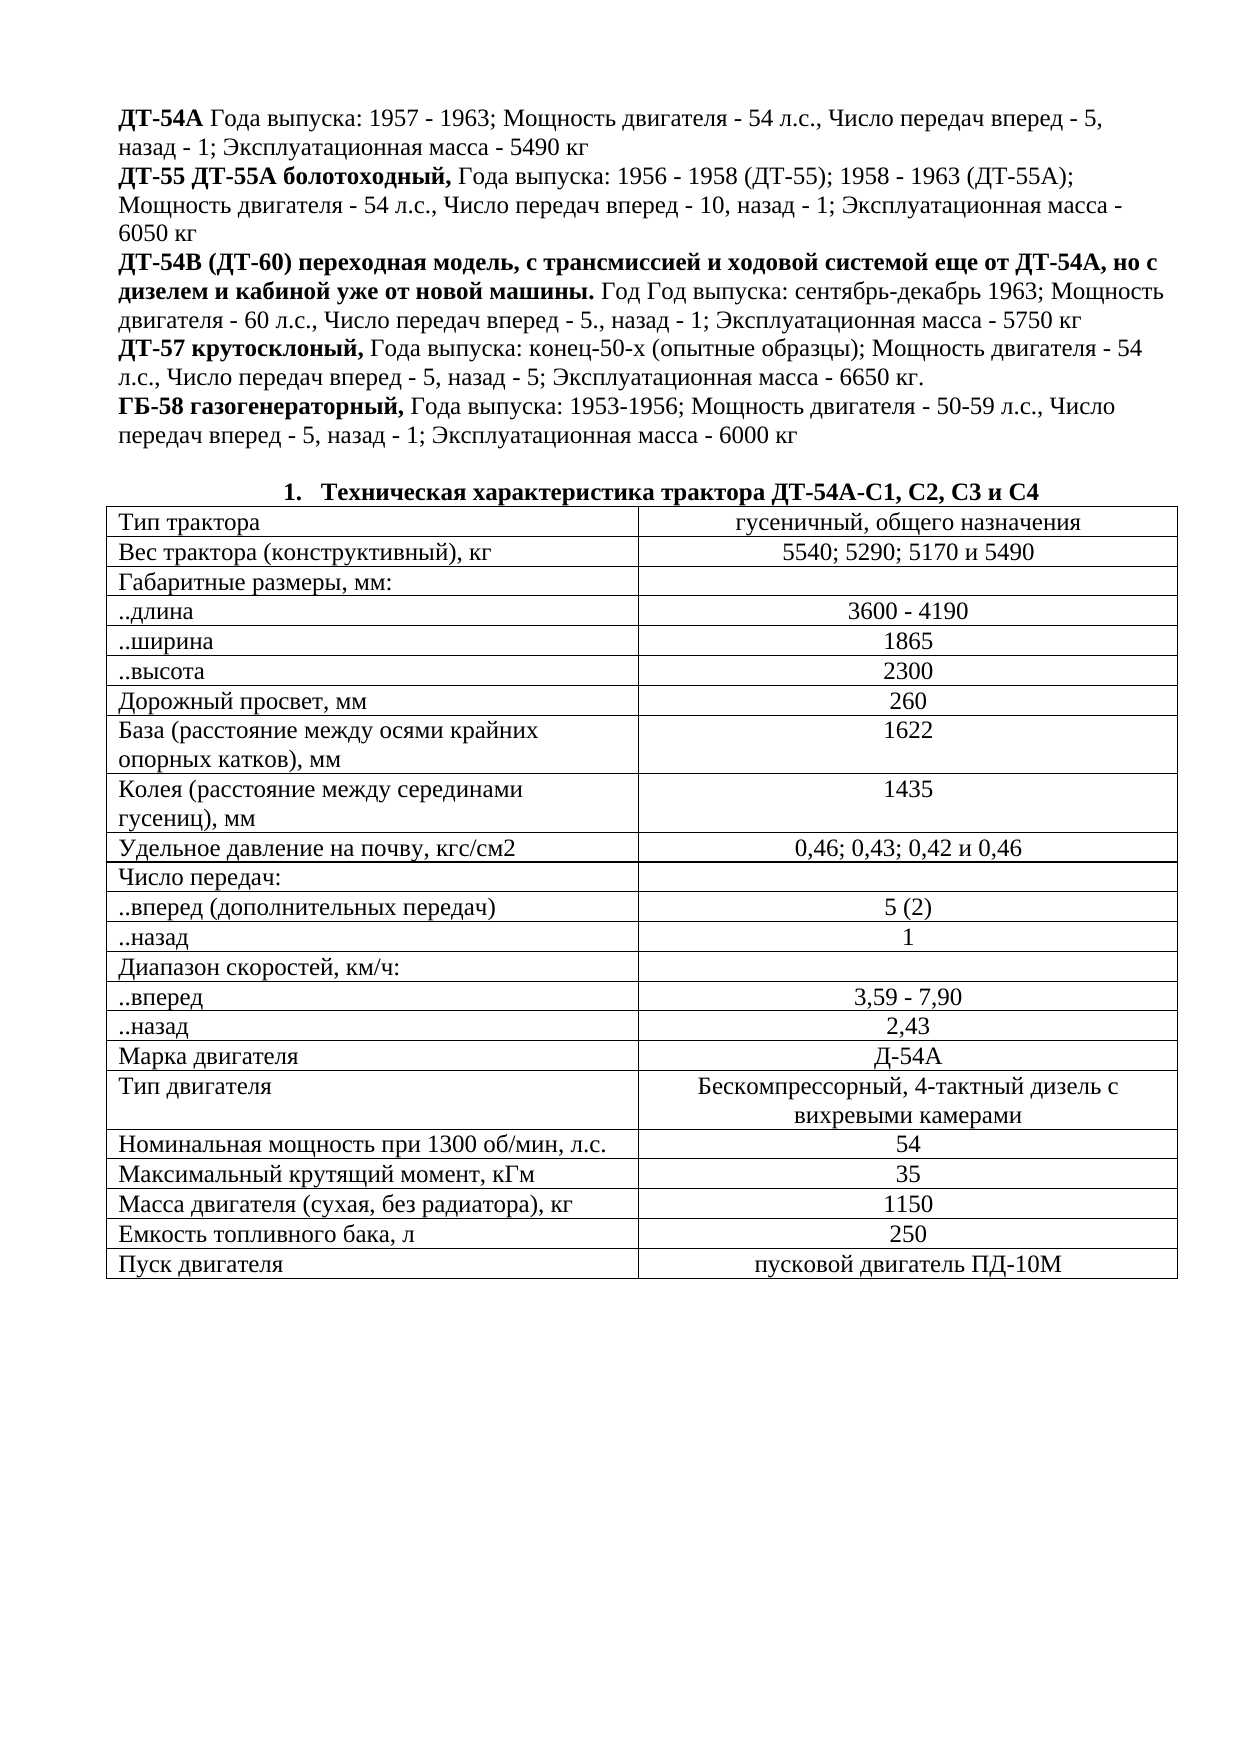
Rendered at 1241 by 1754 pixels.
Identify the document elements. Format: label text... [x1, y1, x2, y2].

text ГБ-58 газогенераторный, Года выпуска: 1953-1956; Мощность двигателя - 50-59 л.с., Число передач вперед - 5, назад - 1; Эксплуатационная масса - 6000 кг [118, 391, 1167, 448]
table_cell 3,59 - 7,90 [639, 982, 1177, 1010]
table_cell Максимальный крутящий момент, кГм [107, 1159, 638, 1188]
table_cell Пуск двигателя [107, 1249, 638, 1277]
table_cell [639, 567, 1177, 595]
table_cell 1150 [639, 1189, 1177, 1218]
table_cell [639, 863, 1177, 891]
table_cell 1865 [639, 626, 1177, 655]
table_cell Марка двигателя [107, 1041, 638, 1070]
table_cell Габаритные размеры, мм: [107, 567, 638, 595]
table_cell ..вперед [107, 982, 638, 1010]
table_cell [639, 952, 1177, 981]
table_cell 1435 [639, 774, 1177, 832]
table_header Тип трактора [107, 507, 638, 536]
table_cell ..назад [107, 1011, 638, 1040]
table_cell ..высота [107, 656, 638, 685]
table_cell Число передач: [107, 863, 638, 891]
table_cell ..ширина [107, 626, 638, 655]
list Техническая характеристика трактора ДТ-54А-С1, С2, С3 и С4 [156, 477, 1167, 506]
table_cell Вес трактора (конструктивный), кг [107, 537, 638, 566]
table_header гусеничный, общего назначения [639, 507, 1177, 536]
table_cell 5 (2) [639, 892, 1177, 921]
table_cell 2,43 [639, 1011, 1177, 1040]
table_cell Удельное давление на почву, кгс/см2 [107, 833, 638, 861]
table_cell Диапазон скоростей, км/ч: [107, 952, 638, 981]
table_cell 1 [639, 922, 1177, 951]
table_cell 54 [639, 1130, 1177, 1158]
text ДТ-55 ДТ-55А болотоходный, Года выпуска: 1956 - 1958 (ДТ-55); 1958 - 1963 (ДТ-55А); Мощность двигателя - 54 л.с., Число передач вперед - 10, назад - 1; Эксплуатационная масса - 6050 кг [118, 161, 1167, 247]
table_cell Емкость топливного бака, л [107, 1219, 638, 1248]
text ДТ-54А Года выпуска: 1957 - 1963; Мощность двигателя - 54 л.с., Число передач вперед - 5, назад - 1; Эксплуатационная масса - 5490 кг [118, 103, 1167, 161]
table_cell ..назад [107, 922, 638, 951]
table_cell Бескомпрессорный, 4-тактный дизель с вихревыми камерами [639, 1071, 1177, 1128]
table_cell 2300 [639, 656, 1177, 685]
table_cell ..длина [107, 596, 638, 625]
table_cell Д-54А [639, 1041, 1177, 1070]
table_cell 35 [639, 1159, 1177, 1188]
table_cell 3600 - 4190 [639, 596, 1177, 625]
table_cell Дорожный просвет, мм [107, 686, 638, 714]
table_cell Колея (расстояние между серединами гусениц), мм [107, 774, 638, 832]
text ДТ-57 крутосклоный, Года выпуска: конец-50-х (опытные образцы); Мощность двигателя - 54 л.с., Число передач вперед - 5, назад - 5; Эксплуатационная масса - 6650 кг. [118, 333, 1167, 391]
table_cell 1622 [639, 716, 1177, 773]
table_cell 260 [639, 686, 1177, 714]
table_cell 250 [639, 1219, 1177, 1248]
text ДТ-54В (ДТ-60) переходная модель, с трансмиссией и ходовой системой еще от ДТ-54А, но с дизелем и кабиной уже от новой машины. Год Год выпуска: сентябрь-декабрь 1963; Мощность двигателя - 60 л.с., Число передач вперед - 5., назад - 1; Эксплуатационная масса - 5750 кг [118, 247, 1167, 333]
table_cell База (расстояние между осями крайних опорных катков), мм [107, 716, 638, 773]
table_cell Тип двигателя [107, 1071, 638, 1128]
table_cell ..вперед (дополнительных передач) [107, 892, 638, 921]
table_cell Масса двигателя (сухая, без радиатора), кг [107, 1189, 638, 1218]
table_cell 0,46; 0,43; 0,42 и 0,46 [639, 833, 1177, 861]
table_cell пусковой двигатель ПД-10М [639, 1249, 1177, 1277]
table_cell 5540; 5290; 5170 и 5490 [639, 537, 1177, 566]
table_cell Номинальная мощность при 1300 об/мин, л.с. [107, 1130, 638, 1158]
